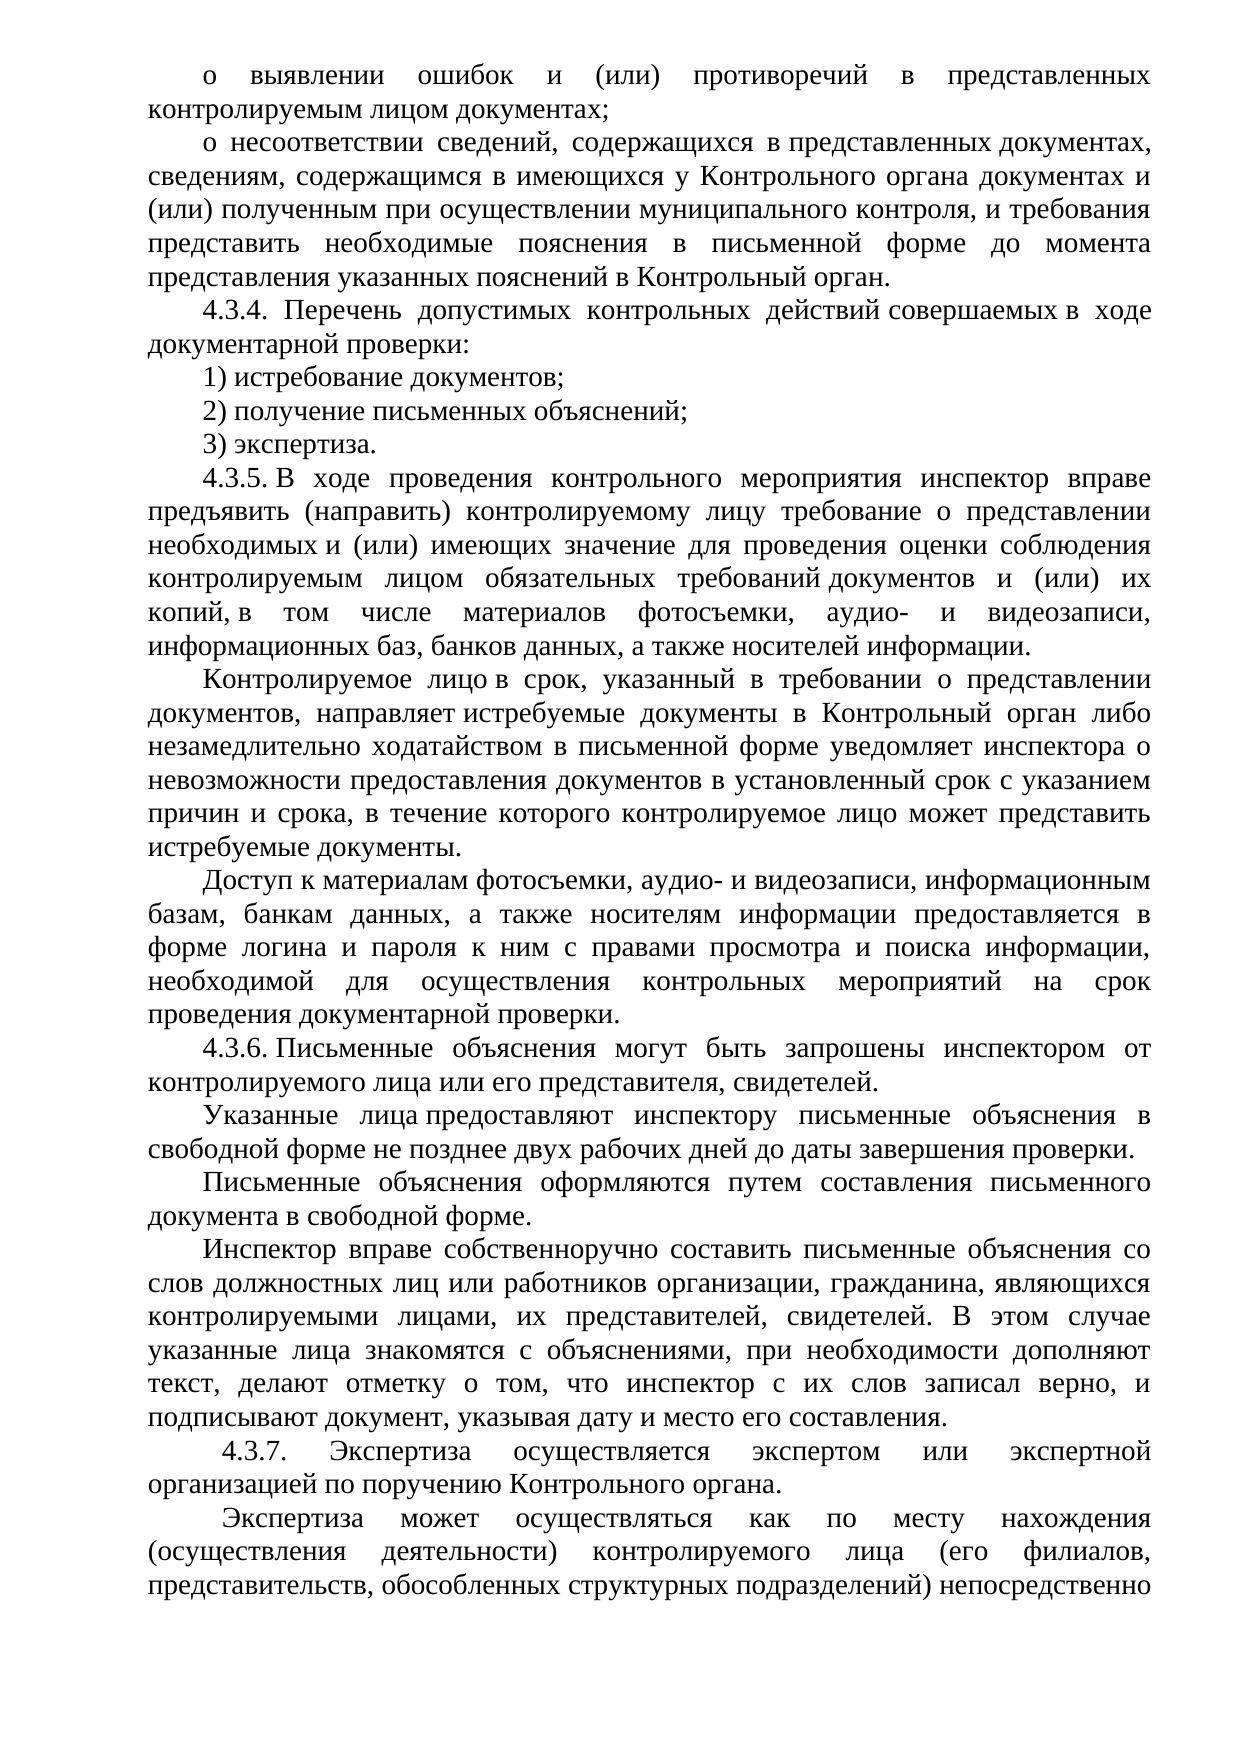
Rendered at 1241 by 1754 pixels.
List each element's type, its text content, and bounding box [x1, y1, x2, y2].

text 1) истребование документов; [148, 359, 1152, 393]
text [148, 1500, 1152, 1600]
text 4.3.5. В ходе проведения контрольного мероприятия инспектор вправе предъявить (направить) контролируемому лицу требование о представлении необходимых и (или) имеющих значение для проведения оценки соблюдения контролируемым лицом обязательных требований документов и (или) их копий, в том числе материалов фотосъемки, аудио- и видеозаписи, информационных баз, банков данных, а также носителей информации. [148, 460, 1152, 661]
text о выявлении ошибок и (или) противоречий в представленных контролируемым лицом документах; [148, 57, 1152, 124]
text Доступ к материалам фотосъемки, аудио- и видеозаписи, информационным базам, банкам данных, а также носителям информации предоставляется в форме логина и пароля к ним с правами просмотра и поиска информации, необходимой для осуществления контрольных мероприятий на срок проведения документарной проверки. [148, 862, 1152, 1030]
text 3) экспертиза. [148, 426, 1152, 460]
text Инспектор вправе собственноручно составить письменные объяснения со слов должностных лиц или работников организации, гражданина, являющихся контролируемыми лицами, их представителей, свидетелей. В этом случае указанные лица знакомятся с объяснениями, при необходимости дополняют текст, делают отметку о том, что инспектор с их слов записал верно, и подписывают документ, указывая дату и место его составления. [148, 1231, 1152, 1433]
text 4.3.4. Перечень допустимых контрольных действий совершаемых в ходе документарной проверки: [148, 292, 1152, 359]
text Указанные лица предоставляют инспектору письменные объяснения в свободной форме не позднее двух рабочих дней до даты завершения проверки. [148, 1097, 1152, 1164]
text о несоответствии сведений, содержащихся в представленных документах, сведениям, содержащимся в имеющихся у Контрольного органа документах и (или) полученным при осуществлении муниципального контроля, и требования представить необходимые пояснения в письменной форме до момента представления указанных пояснений в Контрольный орган. [148, 124, 1152, 292]
text 2) получение письменных объяснений; [148, 393, 1152, 426]
text 4.3.7. Экспертиза осуществляется экспертом или экспертной организацией по поручению Контрольного органа. [148, 1433, 1152, 1500]
text Контролируемое лицо в срок, указанный в требовании о представлении документов, направляет истребуемые документы в Контрольный орган либо незамедлительно ходатайством в письменной форме уведомляет инспектора о невозможности предоставления документов в установленный срок с указанием причин и срока, в течение которого контролируемое лицо может представить истребуемые документы. [148, 661, 1152, 862]
text Письменные объяснения оформляются путем составления письменного документа в свободной форме. [148, 1164, 1152, 1231]
text 4.3.6. Письменные объяснения могут быть запрошены инспектором от контролируемого лица или его представителя, свидетелей. [148, 1030, 1152, 1097]
